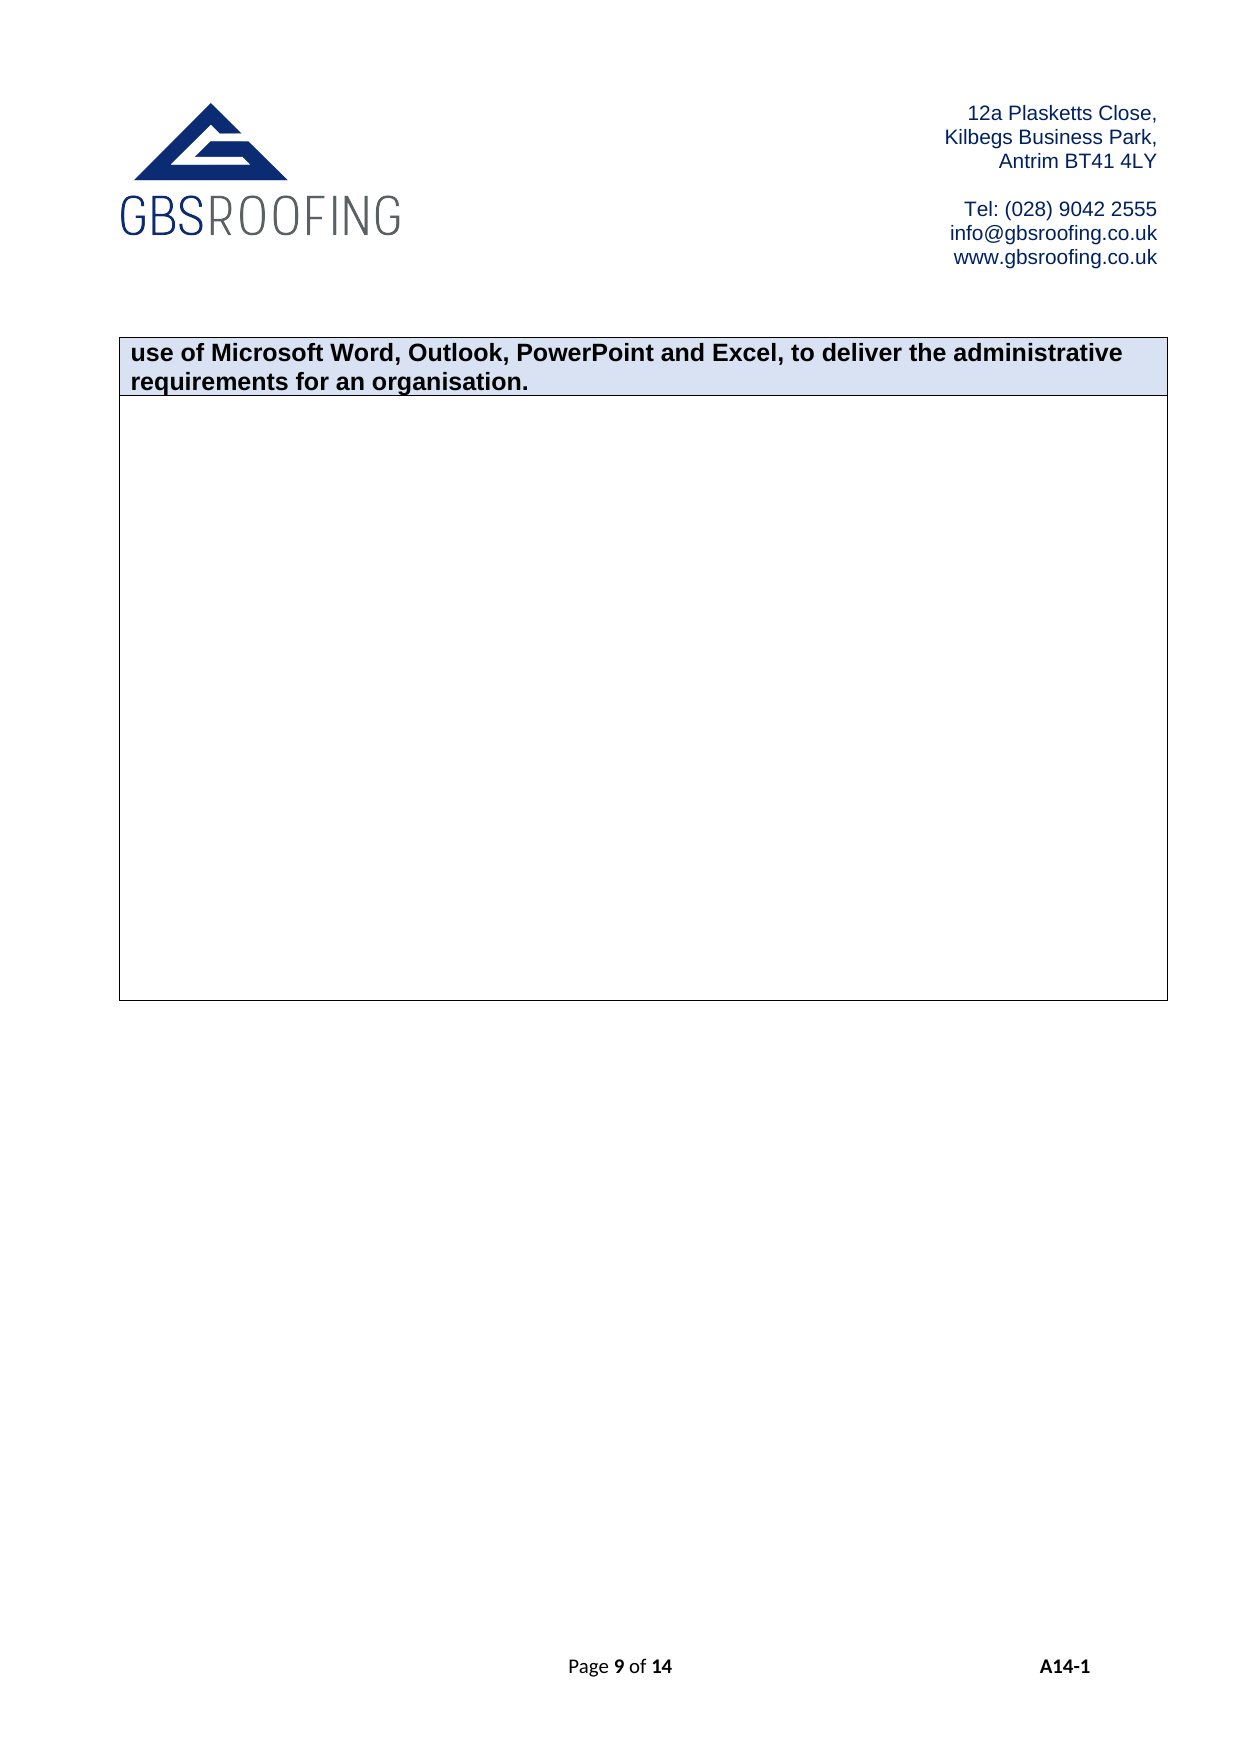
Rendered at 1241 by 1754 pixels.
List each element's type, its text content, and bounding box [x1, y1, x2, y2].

table_cell [120, 396, 1167, 1000]
picture [118, 75, 403, 276]
